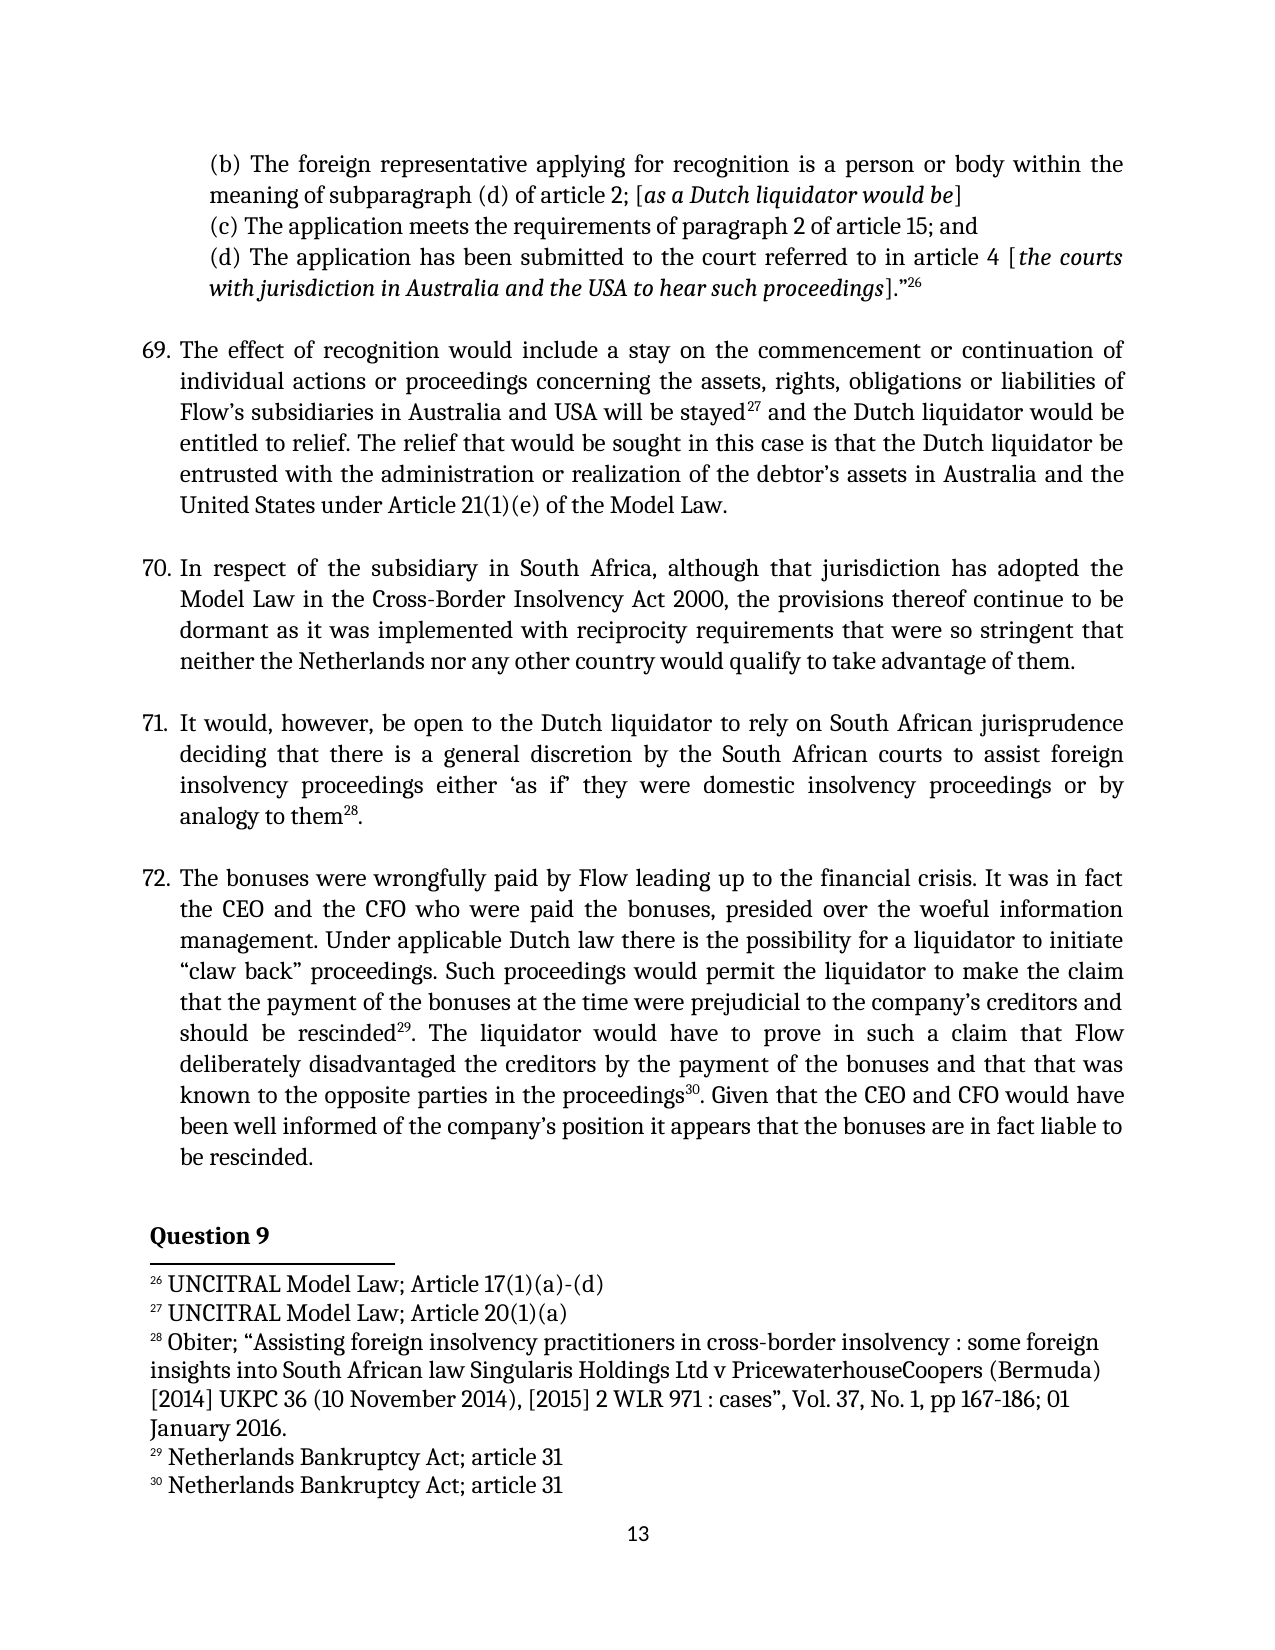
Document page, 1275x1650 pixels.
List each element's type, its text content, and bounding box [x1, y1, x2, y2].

text Question 9 [150, 1222, 1125, 1251]
list (b) The foreign representative applying for recognition is a person or body within the meaning of subparagraph (d) of article 2; [as a Dutch liquidator would be] [209, 150, 1125, 210]
list The bonuses were wrongfully paid by Flow leading up to the financial crisis. It was in fact the CEO and the CFO who were paid the bonuses, presided over the woeful information management. Under applicable Dutch law there is the possibility for a liquidator to initiate “claw back” proceedings. Such proceedings would permit the liquidator to make the claim that the payment of the bonuses at the time were prejudicial to the company’s creditors and should be rescinded. The liquidator would have to prove in such a claim that Flow deliberately disadvantaged the creditors by the payment of the bonuses and that that was known to the opposite parties in the proceedings. Given that the CEO and CFO would have been well informed of the company’s position it appears that the bonuses are in fact liable to be rescinded. [142, 864, 1125, 1172]
list It would, however, be open to the Dutch liquidator to rely on South African jurisprudence deciding that there is a general discretion by the South African courts to assist foreign insolvency proceedings either ‘as if’ they were domestic insolvency proceedings or by analogy to them. [142, 709, 1125, 831]
list (d) The application has been submitted to the court referred to in article 4 [the courts with jurisdiction in Australia and the USA to hear such proceedings].” [209, 243, 1125, 303]
list The effect of recognition would include a stay on the commencement or continuation of individual actions or proceedings concerning the assets, rights, obligations or liabilities of Flow’s subsidiaries in Australia and USA will be stayed and the Dutch liquidator would be entitled to relief. The relief that would be sought in this case is that the Dutch liquidator be entrusted with the administration or realization of the debtor’s assets in Australia and the United States under Article 21(1)(e) of the Model Law. [142, 336, 1125, 520]
list (c) The application meets the requirements of paragraph 2 of article 15; and [209, 212, 1125, 241]
list In respect of the subsidiary in South Africa, although that jurisdiction has adopted the Model Law in the Cross-Border Insolvency Act 2000, the provisions thereof continue to be dormant as it was implemented with reciprocity requirements that were so stringent that neither the Netherlands nor any other country would qualify to take advantage of them. [142, 553, 1125, 675]
